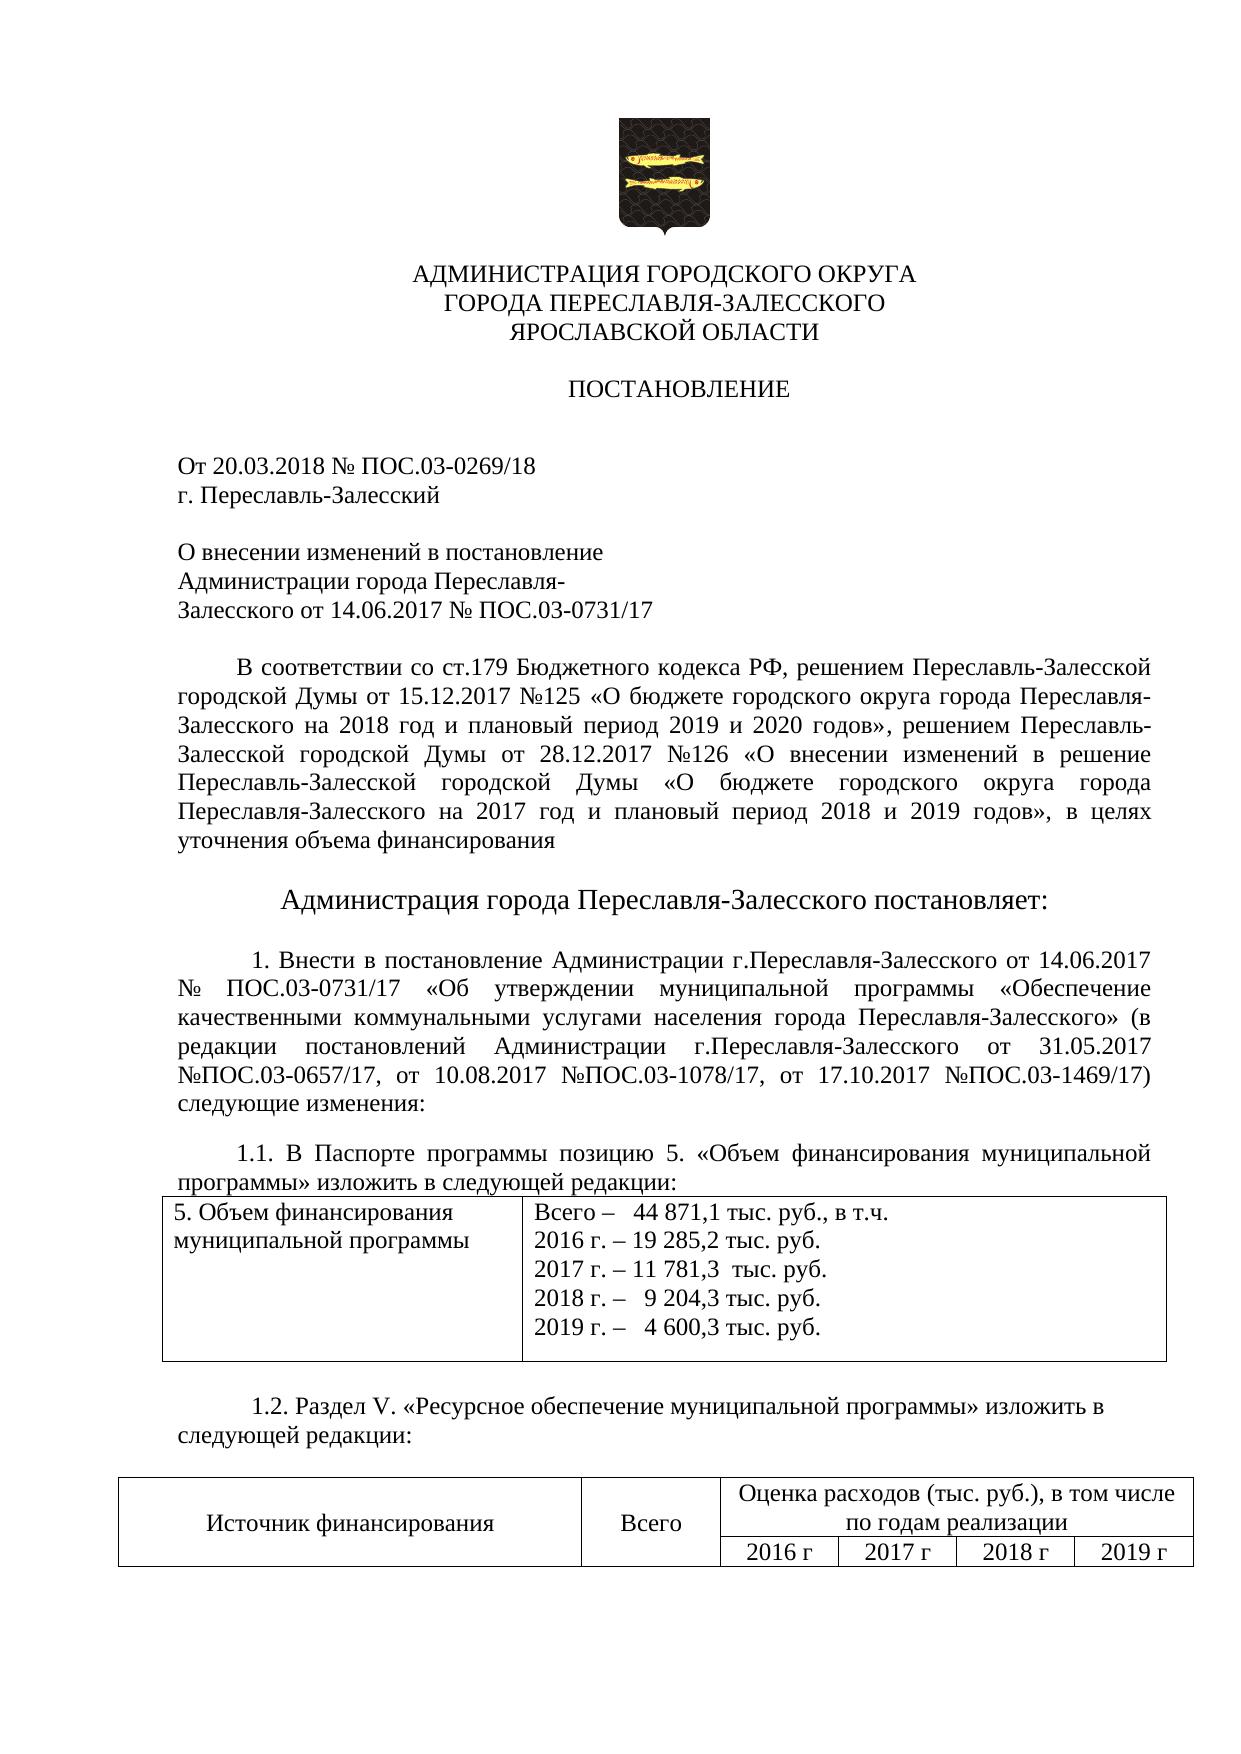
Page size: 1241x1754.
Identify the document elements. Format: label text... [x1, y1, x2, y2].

text В соответствии со ст.179 Бюджетного кодекса РФ, решением Переславль-Залесской городской Думы от 15.12.2017 №125 «О бюджете городского округа города Переславля-Залесского на 2018 год и плановый период 2019 и 2020 годов», решением Переславль-Залесской городской Думы от 28.12.2017 №126 «О внесении изменений в решение Переславль-Залесской городской Думы «О бюджете городского округа города Переславля-Залесского на 2017 год и плановый период 2018 и 2019 годов», в целях уточнения объема финансирования [177, 652, 1152, 854]
text От 20.03.2018 № ПОС.03-0269/18 [177, 451, 1152, 480]
text г. Переславль-Залесский [177, 480, 1152, 509]
table_header Всего – 44 871,1 тыс. руб., в т.ч. 2016 г. – 19 285,2 тыс. руб. 2017 г. – 11 781,3 тыс. руб. 2018 г. – 9 204,3 тыс. руб. 2019 г. – 4 600,3 тыс. руб. [523, 1197, 1166, 1361]
text О внесении изменений в постановление [177, 537, 670, 566]
table_cell 2017 г [839, 1537, 956, 1566]
text ГОРОДА ПЕРЕСЛАВЛЯ-ЗАЛЕССКОГО [177, 288, 1152, 317]
text ПОСТАНОВЛЕНИЕ [207, 374, 1152, 403]
text Администрации города Переславля-Залесского от 14.06.2017 № ПОС.03-0731/17 [177, 566, 670, 624]
text ЯРОСЛАВСКОЙ ОБЛАСТИ [177, 317, 1152, 346]
table_header Источник финансирования [119, 1478, 581, 1566]
table_header Оценка расходов (тыс. руб.), в том числе по годам реализации [721, 1478, 1193, 1536]
table_cell 2016 г [721, 1537, 838, 1566]
table_header 5. Объем финансирования муниципальной программы [163, 1197, 522, 1361]
text 1.2. Раздел V. «Ресурсное обеспечение муниципальной программы» изложить в следующей редакции: [177, 1391, 1152, 1448]
text Администрация города Переславля-Залесского постановляет: [177, 882, 1152, 916]
text АДМИНИСТРАЦИЯ ГОРОДСКОГО ОКРУГА [177, 259, 1152, 288]
table_cell 2019 г [1075, 1537, 1193, 1566]
table_cell 2018 г [957, 1537, 1074, 1566]
text 1. Внести в постановление Администрации г.Переславля-Залесского от 14.06.2017 № ПОС.03-0731/17 «Об утверждении муниципальной программы «Обеспечение качественными коммунальными услугами населения города Переславля-Залесского» (в редакции постановлений Администрации г.Переславля-Залесского от 31.05.2017 №ПОС.03-0657/17, от 10.08.2017 №ПОС.03-1078/17, от 17.10.2017 №ПОС.03-1469/17) следующие изменения: [177, 945, 1152, 1117]
table_header Всего [582, 1478, 720, 1566]
text 1.1. В Паспорте программы позицию 5. «Объем финансирования муниципальной программы» изложить в следующей редакции: [177, 1138, 1152, 1196]
